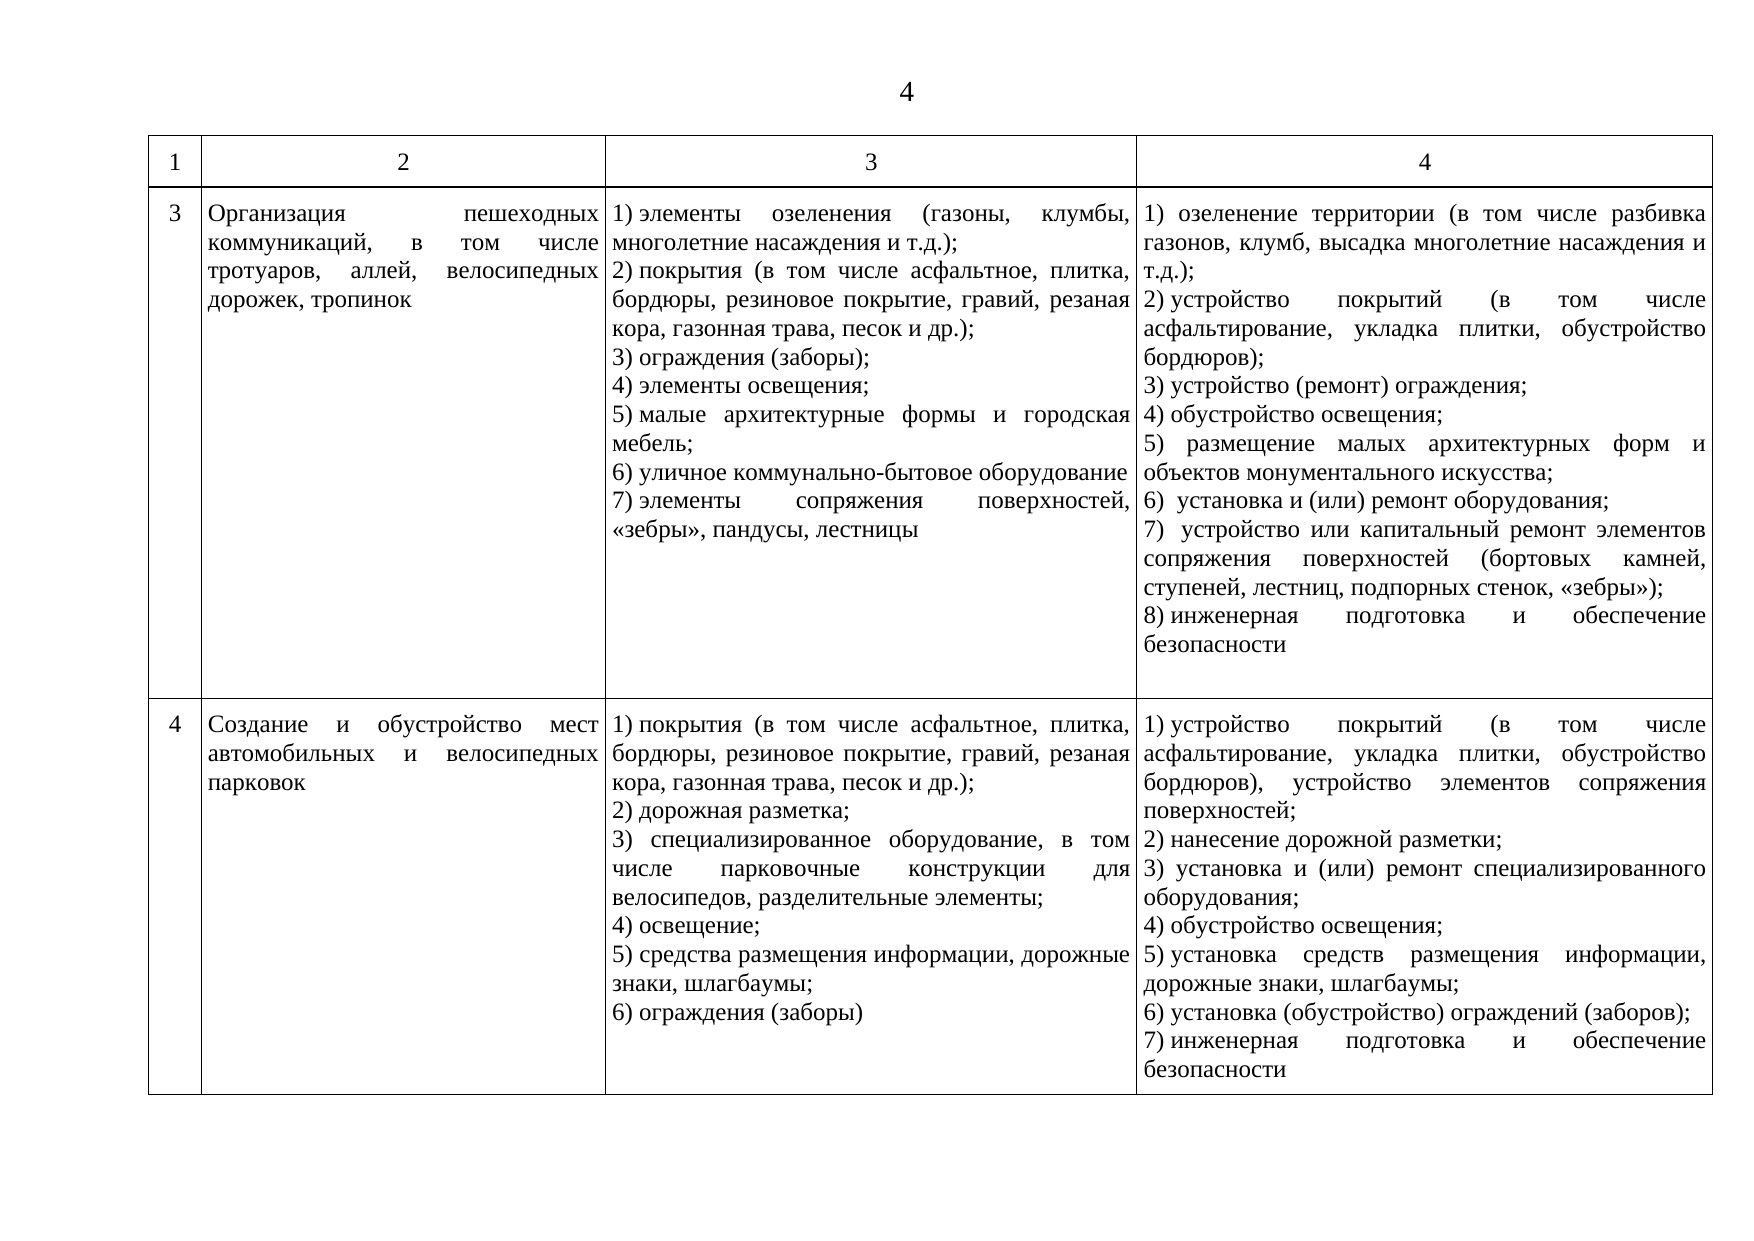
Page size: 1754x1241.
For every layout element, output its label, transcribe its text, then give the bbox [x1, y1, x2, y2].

table_header 2 [202, 136, 605, 186]
table_cell 1) покрытия (в том числе асфальтное, плитка, бордюры, резиновое покрытие, гравий, резаная кора, газонная трава, песок и др.); 2) дорожная разметка; 3) специализированное оборудование, в том числе парковочные конструкции для велосипедов, разделительные элементы; 4) освещение; 5) средства размещения информации, дорожные знаки, шлагбаумы; 6) ограждения (заборы) [606, 699, 1136, 1093]
table_header 1 [149, 136, 201, 186]
table_cell 1) устройство покрытий (в том числе асфальтирование, укладка плитки, обустройство бордюров), устройство элементов сопряжения поверхностей; 2) нанесение дорожной разметки; 3) установка и (или) ремонт специализированного оборудования; 4) обустройство освещения; 5) установка средств размещения информации, дорожные знаки, шлагбаумы; 6) установка (обустройство) ограждений (заборов); 7) инженерная подготовка и обеспечение безопасности [1137, 699, 1712, 1093]
table_header 4 [1137, 136, 1712, 186]
table_cell 3 [149, 188, 201, 697]
table_cell 1) озеленение территории (в том числе разбивка газонов, клумб, высадка многолетние насаждения и т.д.); 2) устройство покрытий (в том числе асфальтирование, укладка плитки, обустройство бордюров); 3) устройство (ремонт) ограждения; 4) обустройство освещения; 5) размещение малых архитектурных форм и объектов монументального искусства; 6) установка и (или) ремонт оборудования; 7) устройство или капитальный ремонт элементов сопряжения поверхностей (бортовых камней, ступеней, лестниц, подпорных стенок, «зебры»); 8) инженерная подготовка и обеспечение безопасности [1137, 188, 1712, 697]
table_cell Организация пешеходных коммуникаций, в том числе тротуаров, аллей, велосипедных дорожек, тропинок [202, 188, 605, 697]
table_header 3 [606, 136, 1136, 186]
table_cell 4 [149, 699, 201, 1093]
table_cell 1) элементы озеленения (газоны, клумбы, многолетние насаждения и т.д.); 2) покрытия (в том числе асфальтное, плитка, бордюры, резиновое покрытие, гравий, резаная кора, газонная трава, песок и др.); 3) ограждения (заборы); 4) элементы освещения; 5) малые архитектурные формы и городская мебель; 6) уличное коммунально-бытовое оборудование 7) элементы сопряжения поверхностей, «зебры», пандусы, лестницы [606, 188, 1136, 697]
table_cell Создание и обустройство мест автомобильных и велосипедных парковок [202, 699, 605, 1093]
